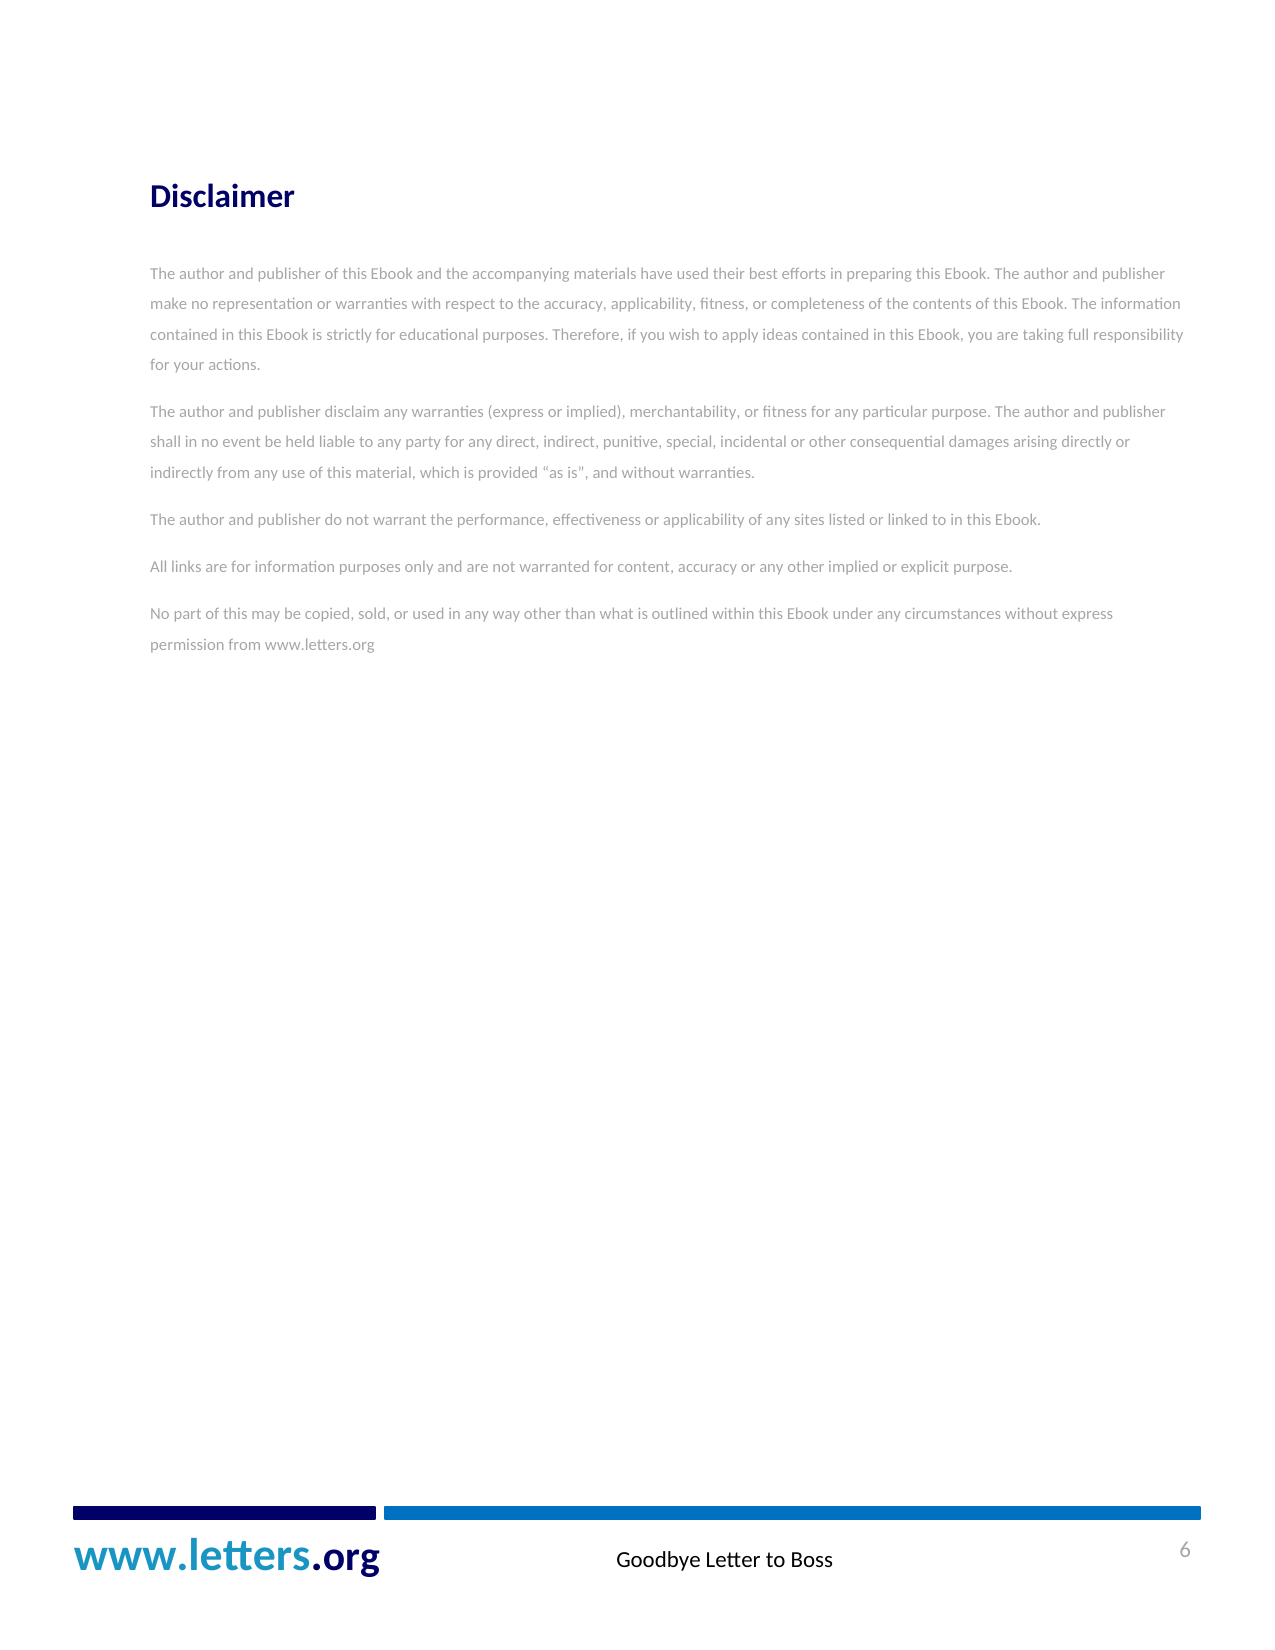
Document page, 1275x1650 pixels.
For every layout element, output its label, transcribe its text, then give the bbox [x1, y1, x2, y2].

subtitle Disclaimer [150, 175, 1191, 260]
text All links are for information purposes only and are not warranted for content, accuracy or any other implied or explicit purpose. [150, 556, 1191, 577]
text No part of this may be copied, sold, or used in any way other than what is outlined within this Ebook under any circumstances without express permission from www.letters.org [150, 603, 1191, 654]
text The author and publisher disclaim any warranties (express or implied), merchantability, or fitness for any particular purpose. The author and publisher shall in no event be held liable to any party for any direct, indirect, punitive, special, incidental or other consequential damages arising directly or indirectly from any use of this material, which is provided “as is”, and without warranties. [150, 401, 1191, 482]
text The author and publisher of this Ebook and the accompanying materials have used their best efforts in preparing this Ebook. The author and publisher make no representation or warranties with respect to the accuracy, applicability, fitness, or completeness of the contents of this Ebook. The information contained in this Ebook is strictly for educational purposes. Therefore, if you wish to apply ideas contained in this Ebook, you are taking full responsibility for your actions. [150, 263, 1191, 374]
text The author and publisher do not warrant the performance, effectiveness or applicability of any sites listed or linked to in this Ebook. [150, 509, 1191, 529]
